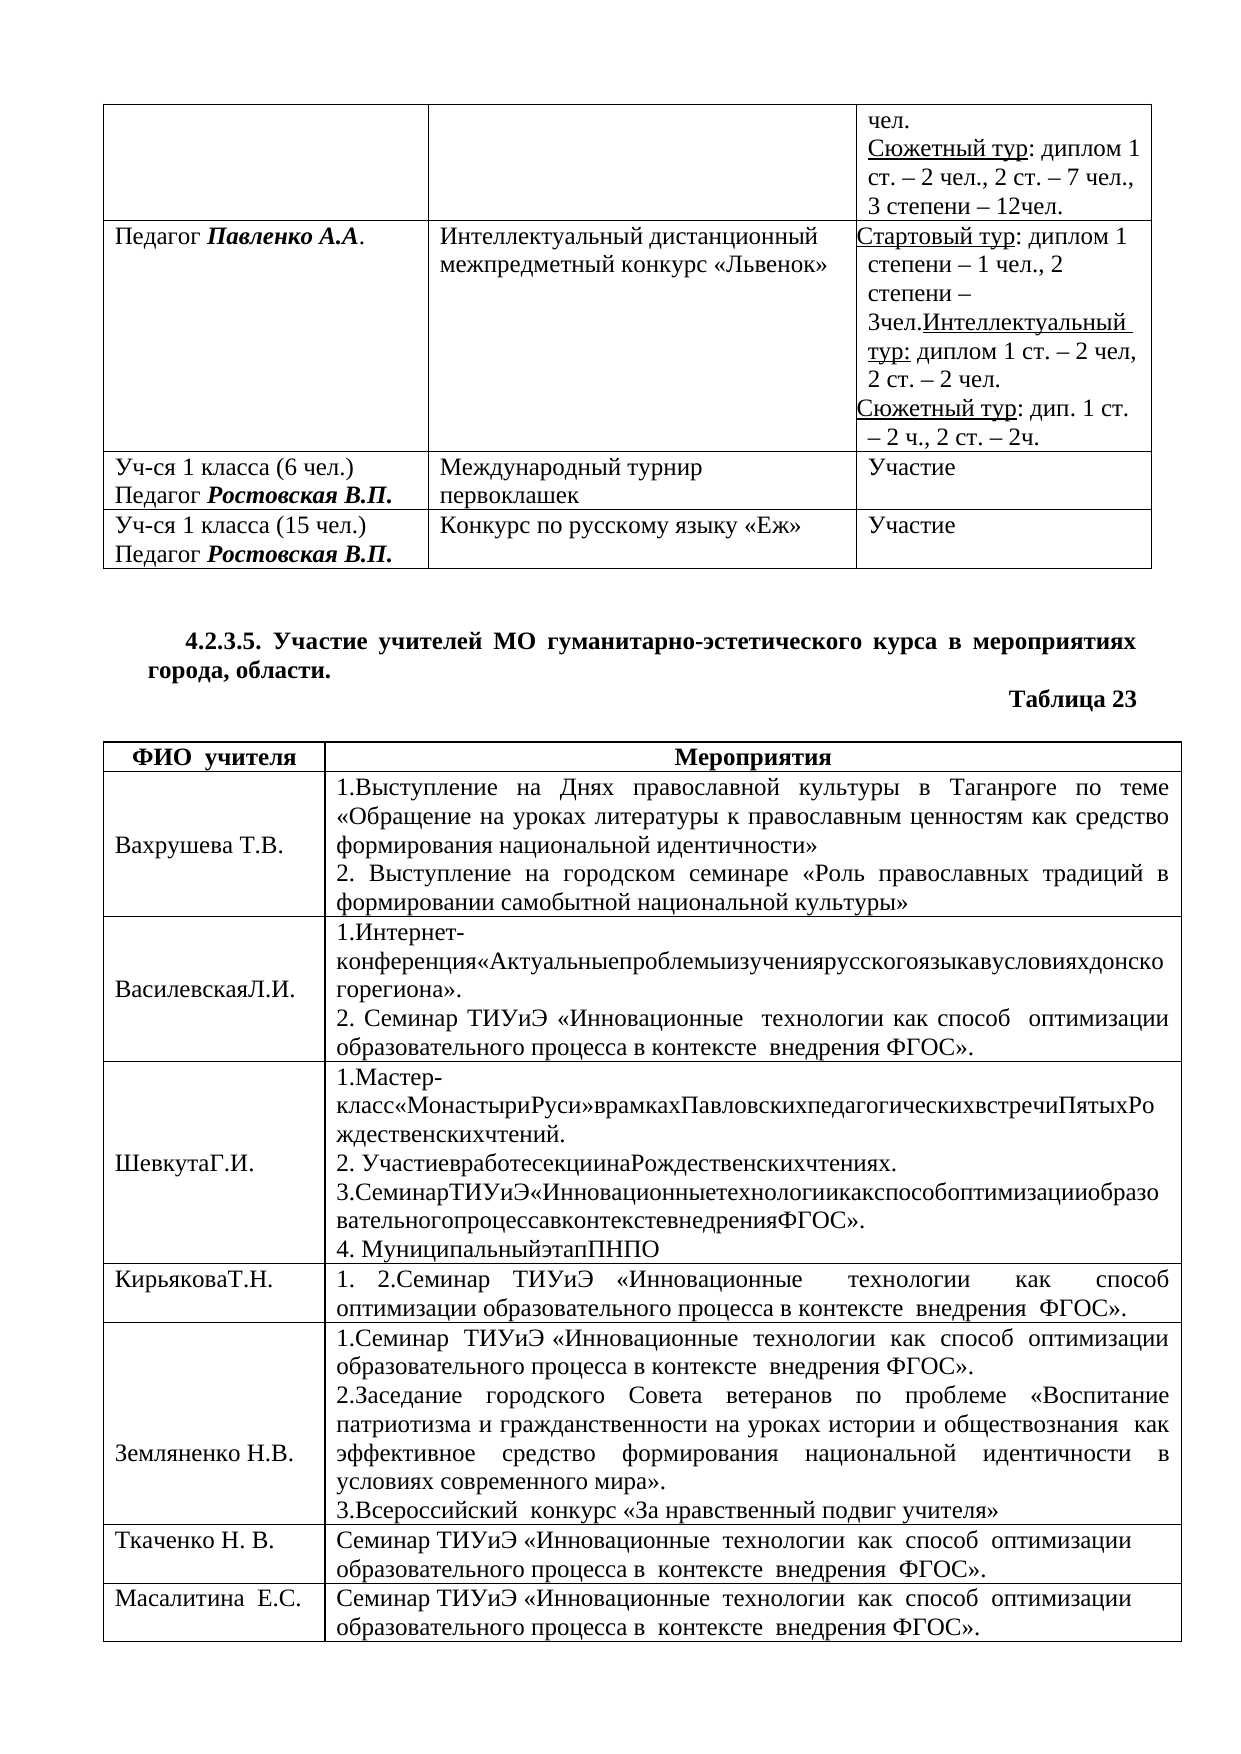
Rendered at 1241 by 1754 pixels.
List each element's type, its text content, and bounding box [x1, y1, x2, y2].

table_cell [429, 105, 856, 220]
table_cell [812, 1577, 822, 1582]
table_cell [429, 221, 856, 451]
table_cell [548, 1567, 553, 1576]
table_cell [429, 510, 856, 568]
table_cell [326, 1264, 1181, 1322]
text Таблица 23 [148, 684, 1137, 713]
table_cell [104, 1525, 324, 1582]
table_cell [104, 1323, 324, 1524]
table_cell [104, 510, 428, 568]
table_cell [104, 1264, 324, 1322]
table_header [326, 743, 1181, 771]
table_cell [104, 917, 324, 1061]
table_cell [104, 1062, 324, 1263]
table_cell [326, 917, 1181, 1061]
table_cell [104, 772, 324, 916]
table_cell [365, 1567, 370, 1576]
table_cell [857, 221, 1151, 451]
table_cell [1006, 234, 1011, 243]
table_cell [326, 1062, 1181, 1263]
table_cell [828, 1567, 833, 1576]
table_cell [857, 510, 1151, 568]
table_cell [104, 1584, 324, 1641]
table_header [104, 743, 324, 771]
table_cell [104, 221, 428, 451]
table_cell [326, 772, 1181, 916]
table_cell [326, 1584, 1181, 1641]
text 4.2.3.5. Участие учителей МО гуманитарно-эстетического курса в мероприятиях города, области. [148, 626, 1137, 684]
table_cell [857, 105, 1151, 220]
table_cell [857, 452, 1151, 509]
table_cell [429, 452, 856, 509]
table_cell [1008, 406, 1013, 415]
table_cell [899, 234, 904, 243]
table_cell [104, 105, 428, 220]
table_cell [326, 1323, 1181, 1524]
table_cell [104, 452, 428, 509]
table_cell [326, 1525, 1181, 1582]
